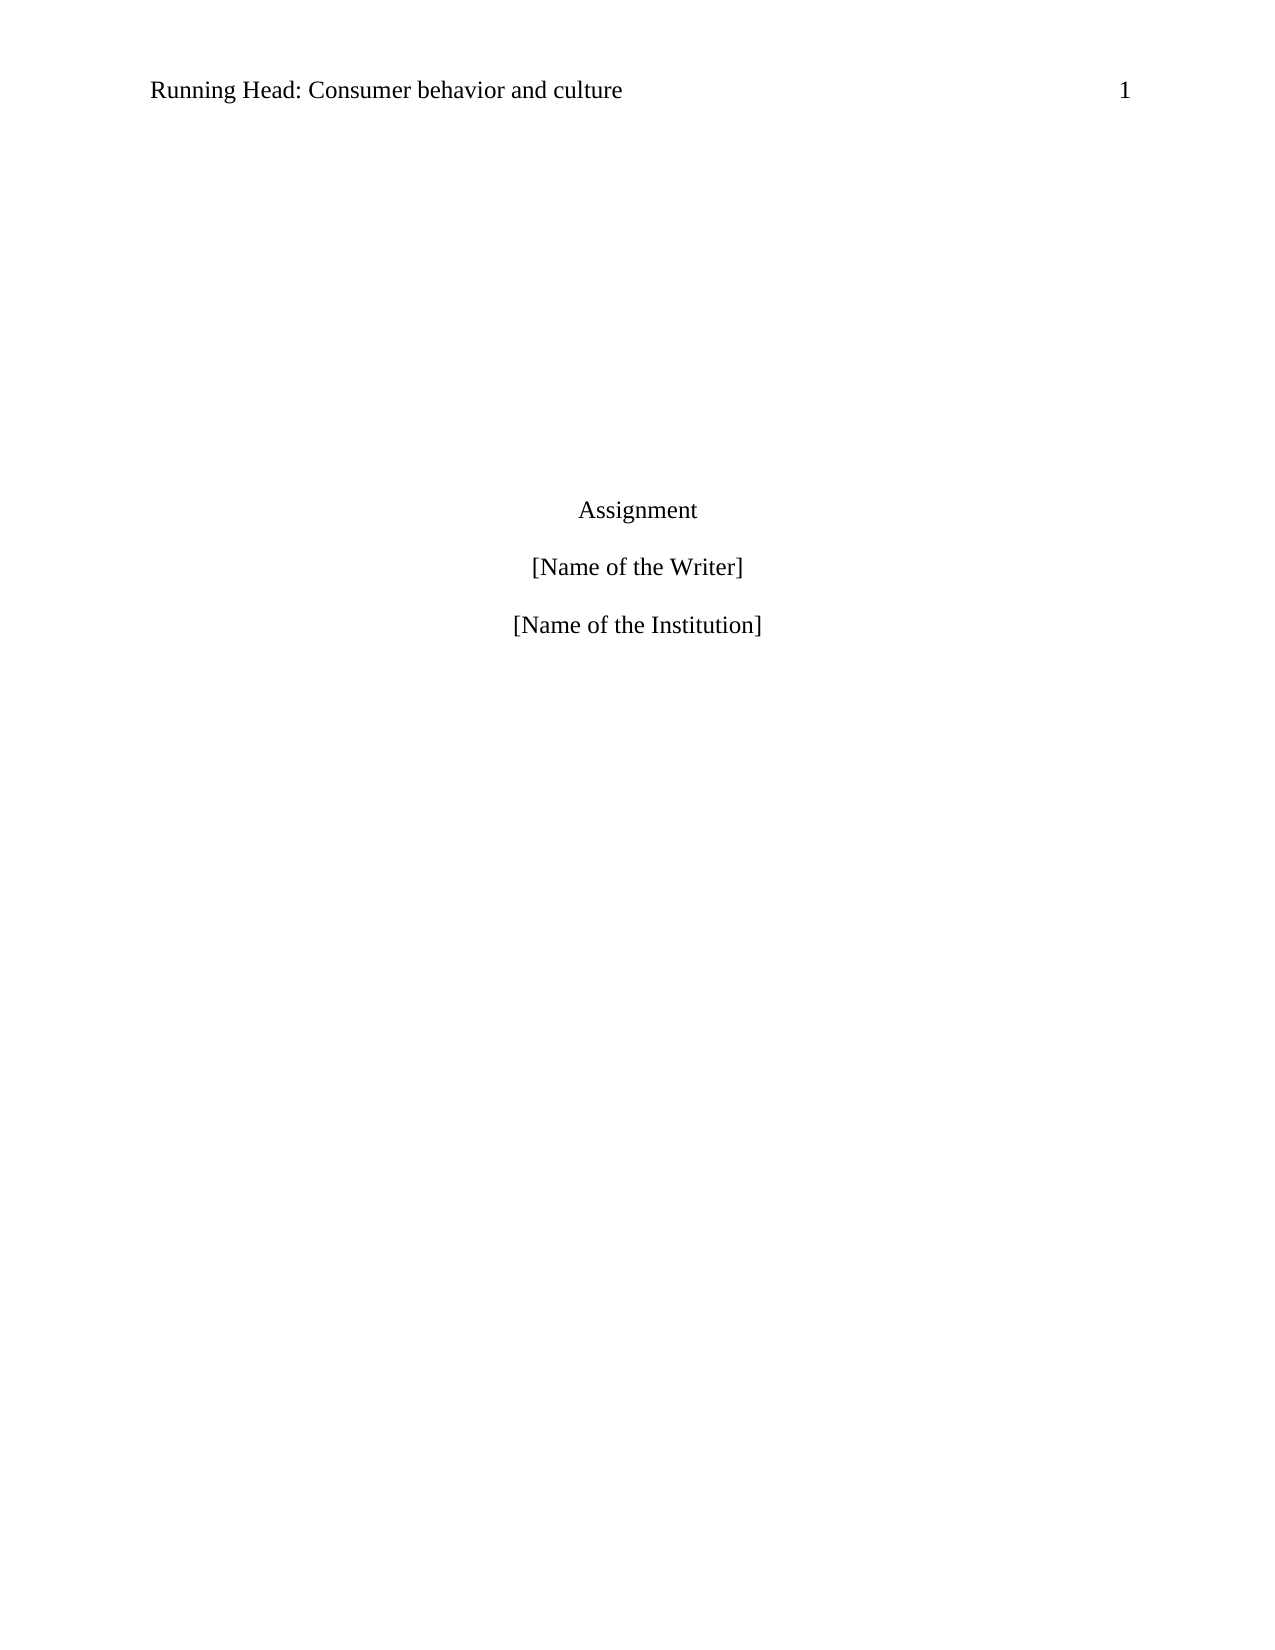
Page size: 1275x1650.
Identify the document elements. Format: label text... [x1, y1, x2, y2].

text Assignment [150, 495, 1125, 524]
text [Name of the Institution] [150, 610, 1125, 639]
text [Name of the Writer] [150, 552, 1125, 581]
